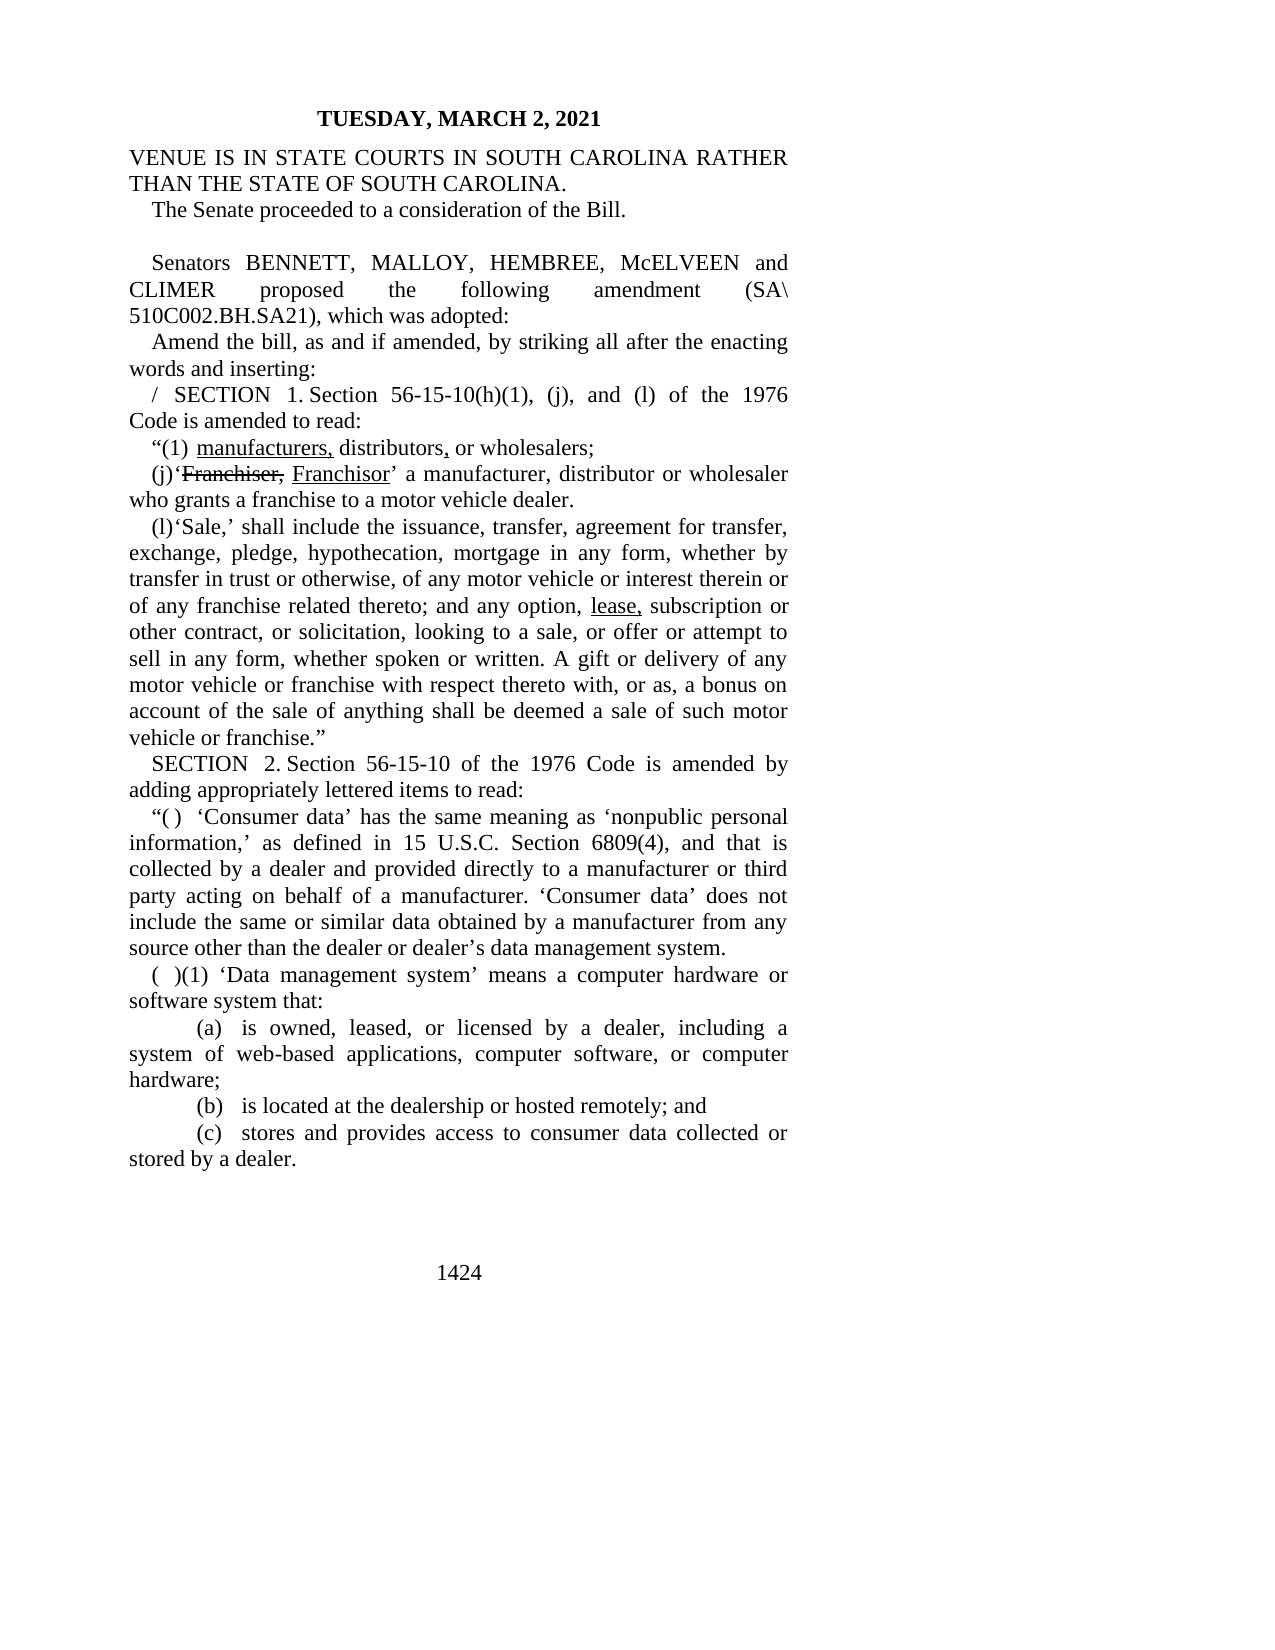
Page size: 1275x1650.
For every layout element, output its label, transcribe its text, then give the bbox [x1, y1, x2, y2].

text (a) is owned, leased, or licensed by a dealer, including a system of web-based applications, computer software, or computer hardware; [129, 1013, 789, 1093]
text “(1) manufacturers, distributors, or wholesalers; [129, 434, 789, 460]
text (c) stores and provides access to consumer data collected or stored by a dealer. [129, 1119, 789, 1172]
text (l) ‘Sale,’ shall include the issuance, transfer, agreement for transfer, exchange, pledge, hypothecation, mortgage in any form, whether by transfer in trust or otherwise, of any motor vehicle or interest therein or of any franchise related thereto; and any option, lease, subscription or other contract, or solicitation, looking to a sale, or offer or attempt to sell in any form, whether spoken or written. A gift or delivery of any motor vehicle or franchise with respect thereto with, or as, a bonus on account of the sale of anything shall be deemed a sale of such motor vehicle or franchise.” [129, 513, 789, 750]
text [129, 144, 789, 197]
text (j) ‘Franchiser, Franchisor’ a manufacturer, distributor or wholesaler who grants a franchise to a motor vehicle dealer. [129, 460, 789, 513]
text Amend the bill, as and if amended, by striking all after the enacting words and inserting: [129, 328, 789, 381]
text The Senate proceeded to a consideration of the Bill. [129, 197, 789, 223]
text “( ) ‘Consumer data’ has the same meaning as ‘nonpublic personal information,’ as defined in 15 U.S.C. Section 6809(4), and that is collected by a dealer and provided directly to a manufacturer or third party acting on behalf of a manufacturer. ‘Consumer data’ does not include the same or similar data obtained by a manufacturer from any source other than the dealer or dealer’s data management system. [129, 803, 789, 961]
text / SECTION 1. Section 56-15-10(h)(1), (j), and (l) of the 1976 Code is amended to read: [129, 381, 789, 434]
text (b) is located at the dealership or hosted remotely; and [129, 1093, 789, 1119]
text ( )(1) ‘Data management system’ means a computer hardware or software system that: [129, 961, 789, 1013]
text Senators BENNETT, MALLOY, HEMBREE, McELVEEN and CLIMER proposed the following amendment (SA\ 510C002.BH.SA21), which was adopted: [129, 249, 789, 328]
text SECTION 2. Section 56-15-10 of the 1976 Code is amended by adding appropriately lettered items to read: [129, 750, 789, 803]
